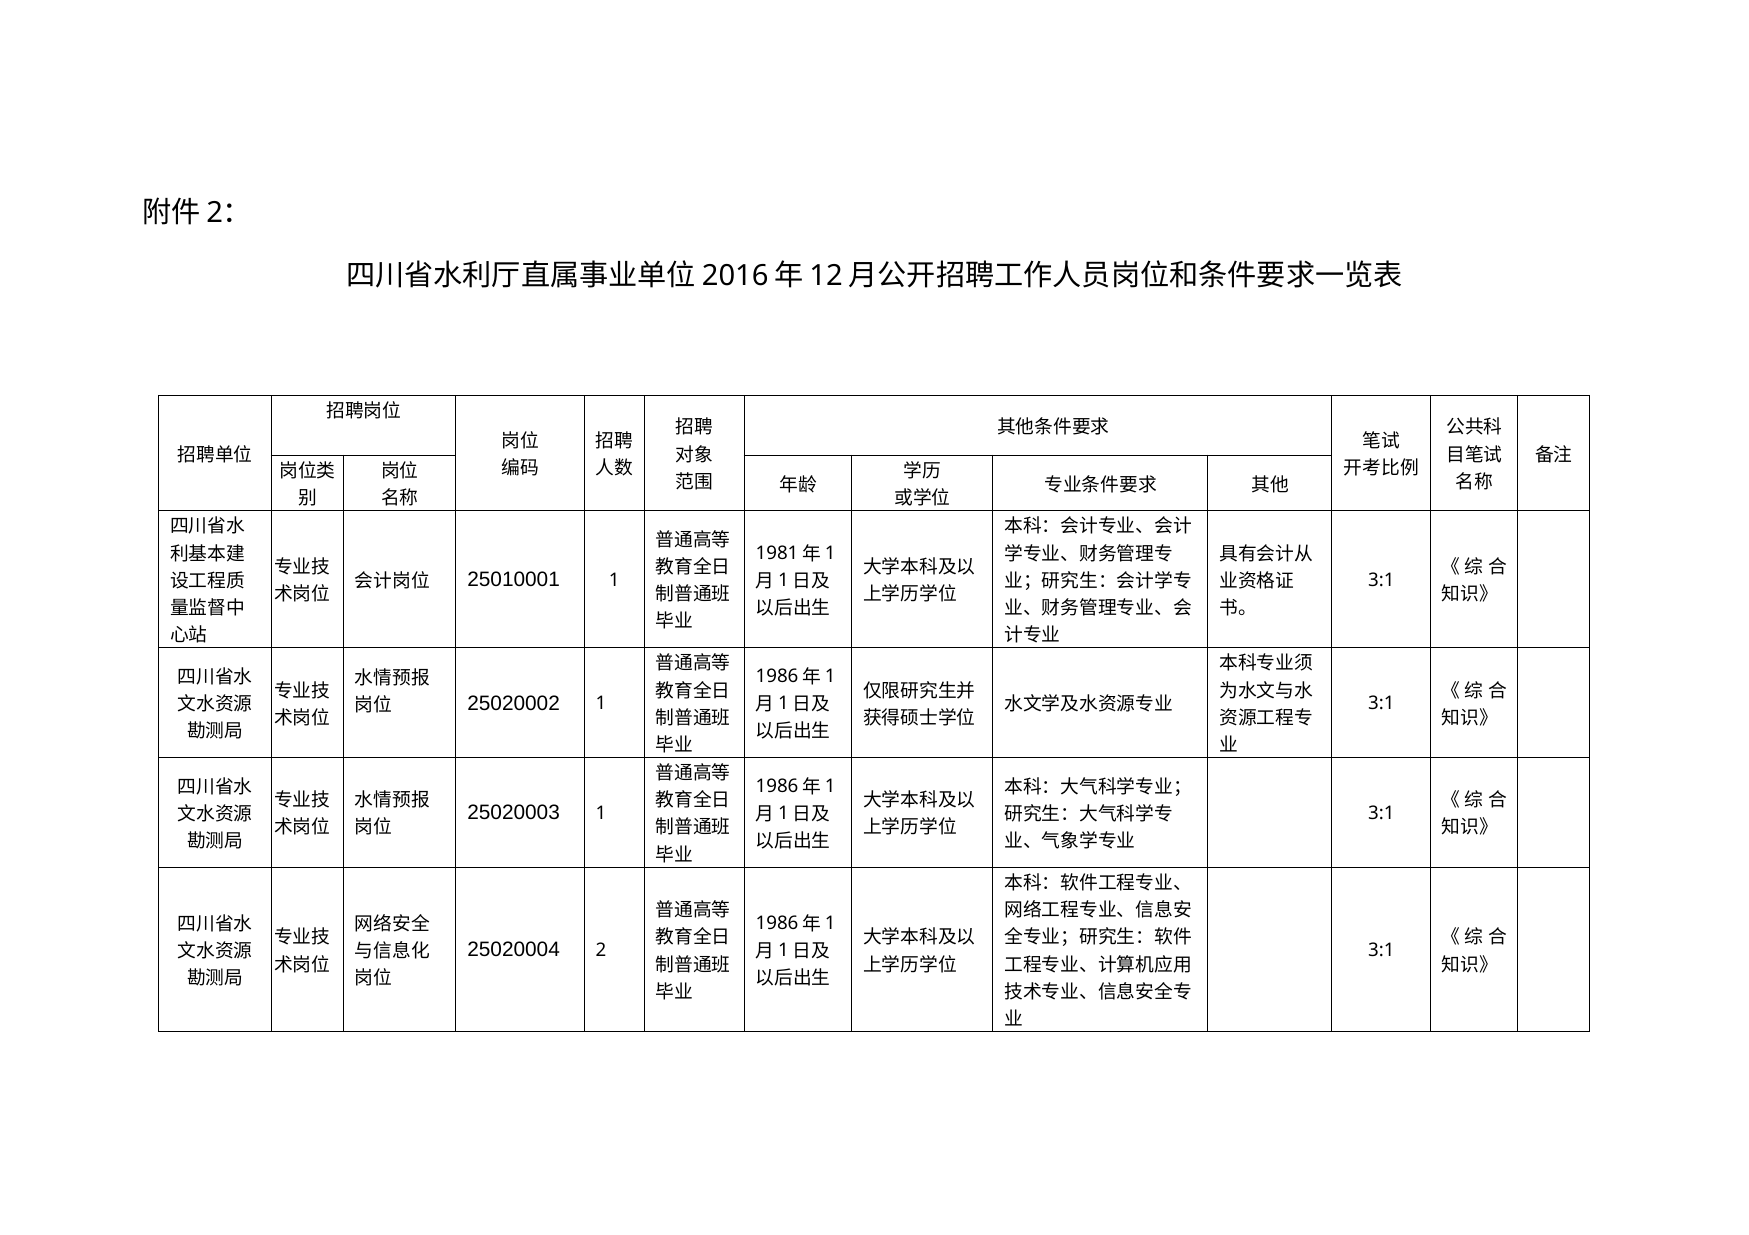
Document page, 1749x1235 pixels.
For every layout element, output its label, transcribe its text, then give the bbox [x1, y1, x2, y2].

table_cell 岗位 名称 [344, 456, 455, 510]
table_cell 2 [585, 868, 644, 1031]
table_cell 普通高等教育全日制普通班毕业 [645, 758, 744, 867]
table_cell 1986年1月1日及以后出生 [745, 758, 851, 867]
table_cell 1 [585, 758, 644, 867]
table_header 招聘单位 [159, 396, 271, 510]
table_cell 25020002 [456, 648, 584, 757]
table_cell 1 [585, 648, 644, 757]
table_cell 专业技术岗位 [272, 511, 343, 647]
table_cell 水情预报岗位 [344, 648, 455, 757]
table_cell 年龄 [745, 456, 851, 510]
table_cell 本科：大气科学专业；研究生：大气科学专业、气象学专业 [993, 758, 1207, 867]
table_cell 仅限研究生并获得硕士学位 [852, 648, 992, 757]
table_cell 1 [585, 511, 644, 647]
table_cell 岗位类别 [272, 456, 343, 510]
table_cell 专业技术岗位 [272, 868, 343, 1031]
table_cell 四川省水文水资源勘测局 [159, 868, 271, 1031]
table_cell 大学本科及以上学历学位 [852, 758, 992, 867]
table_cell 3:1 [1332, 511, 1430, 647]
table_header 备注 [1518, 396, 1589, 510]
text 四川省水利厅直属事业单位2016年12月公开招聘工作人员岗位和条件要求一览表 [142, 252, 1606, 294]
table_header 招聘人数 [585, 396, 644, 510]
table_cell 水文学及水资源专业 [993, 648, 1207, 757]
table_cell 3:1 [1332, 758, 1430, 867]
table_cell 四川省水文水资源勘测局 [159, 648, 271, 757]
table_cell 专业技术岗位 [272, 648, 343, 757]
table_cell 3:1 [1332, 868, 1430, 1031]
table_cell 25020003 [456, 758, 584, 867]
table_header 岗位 编码 [456, 396, 584, 510]
table_cell 四川省水利基本建设工程质量监督中心站 [159, 511, 271, 647]
table_cell 本科：会计专业、会计学专业、财务管理专业；研究生：会计学专业、财务管理专业、会计专业 [993, 511, 1207, 647]
table_cell 水情预报岗位 [344, 758, 455, 867]
table_header 公共科目笔试名称 [1431, 396, 1517, 510]
table_cell 3:1 [1332, 648, 1430, 757]
table_cell [1208, 758, 1331, 867]
table_cell 普通高等教育全日制普通班毕业 [645, 648, 744, 757]
table_header 其他条件要求 [745, 396, 1331, 454]
table_cell 具有会计从业资格证书。 [1208, 511, 1331, 647]
text 附件2： [142, 188, 1606, 231]
table_cell 1986年1月1日及以后出生 [745, 648, 851, 757]
table_cell [1208, 868, 1331, 1031]
table_cell 1986年1月1日及以后出生 [745, 868, 851, 1031]
table_cell 大学本科及以上学历学位 [852, 511, 992, 647]
table_cell 《综合知识》 [1431, 648, 1517, 757]
table_cell 学历 或学位 [852, 456, 992, 510]
table_cell 本科：软件工程专业、网络工程专业、信息安全专业；研究生：软件工程专业、计算机应用技术专业、信息安全专业 [993, 868, 1207, 1031]
table_cell 专业技术岗位 [272, 758, 343, 867]
table_cell 《综合知识》 [1431, 758, 1517, 867]
table_cell 会计岗位 [344, 511, 455, 647]
table_cell 网络安全与信息化岗位 [344, 868, 455, 1031]
table_header 招聘岗位 [272, 396, 455, 454]
table_cell 四川省水文水资源勘测局 [159, 758, 271, 867]
table_cell [1518, 758, 1589, 867]
table_cell [1518, 648, 1589, 757]
table_cell 25020004 [456, 868, 584, 1031]
table_cell 普通高等教育全日制普通班毕业 [645, 868, 744, 1031]
table_cell 1981年1月1日及以后出生 [745, 511, 851, 647]
table_cell [1518, 511, 1589, 647]
table_cell 其他 [1208, 456, 1331, 510]
table_header 招聘 对象 范围 [645, 396, 744, 510]
table_cell 25010001 [456, 511, 584, 647]
table_cell [1518, 868, 1589, 1031]
table_cell 本科专业须为水文与水资源工程专业 [1208, 648, 1331, 757]
table_cell 《综合知识》 [1431, 868, 1517, 1031]
table_cell 《综合知识》 [1431, 511, 1517, 647]
table_cell 大学本科及以上学历学位 [852, 868, 992, 1031]
table_header 笔试 开考比例 [1332, 396, 1430, 510]
table_cell 普通高等教育全日制普通班毕业 [645, 511, 744, 647]
table_cell 专业条件要求 [993, 456, 1207, 510]
